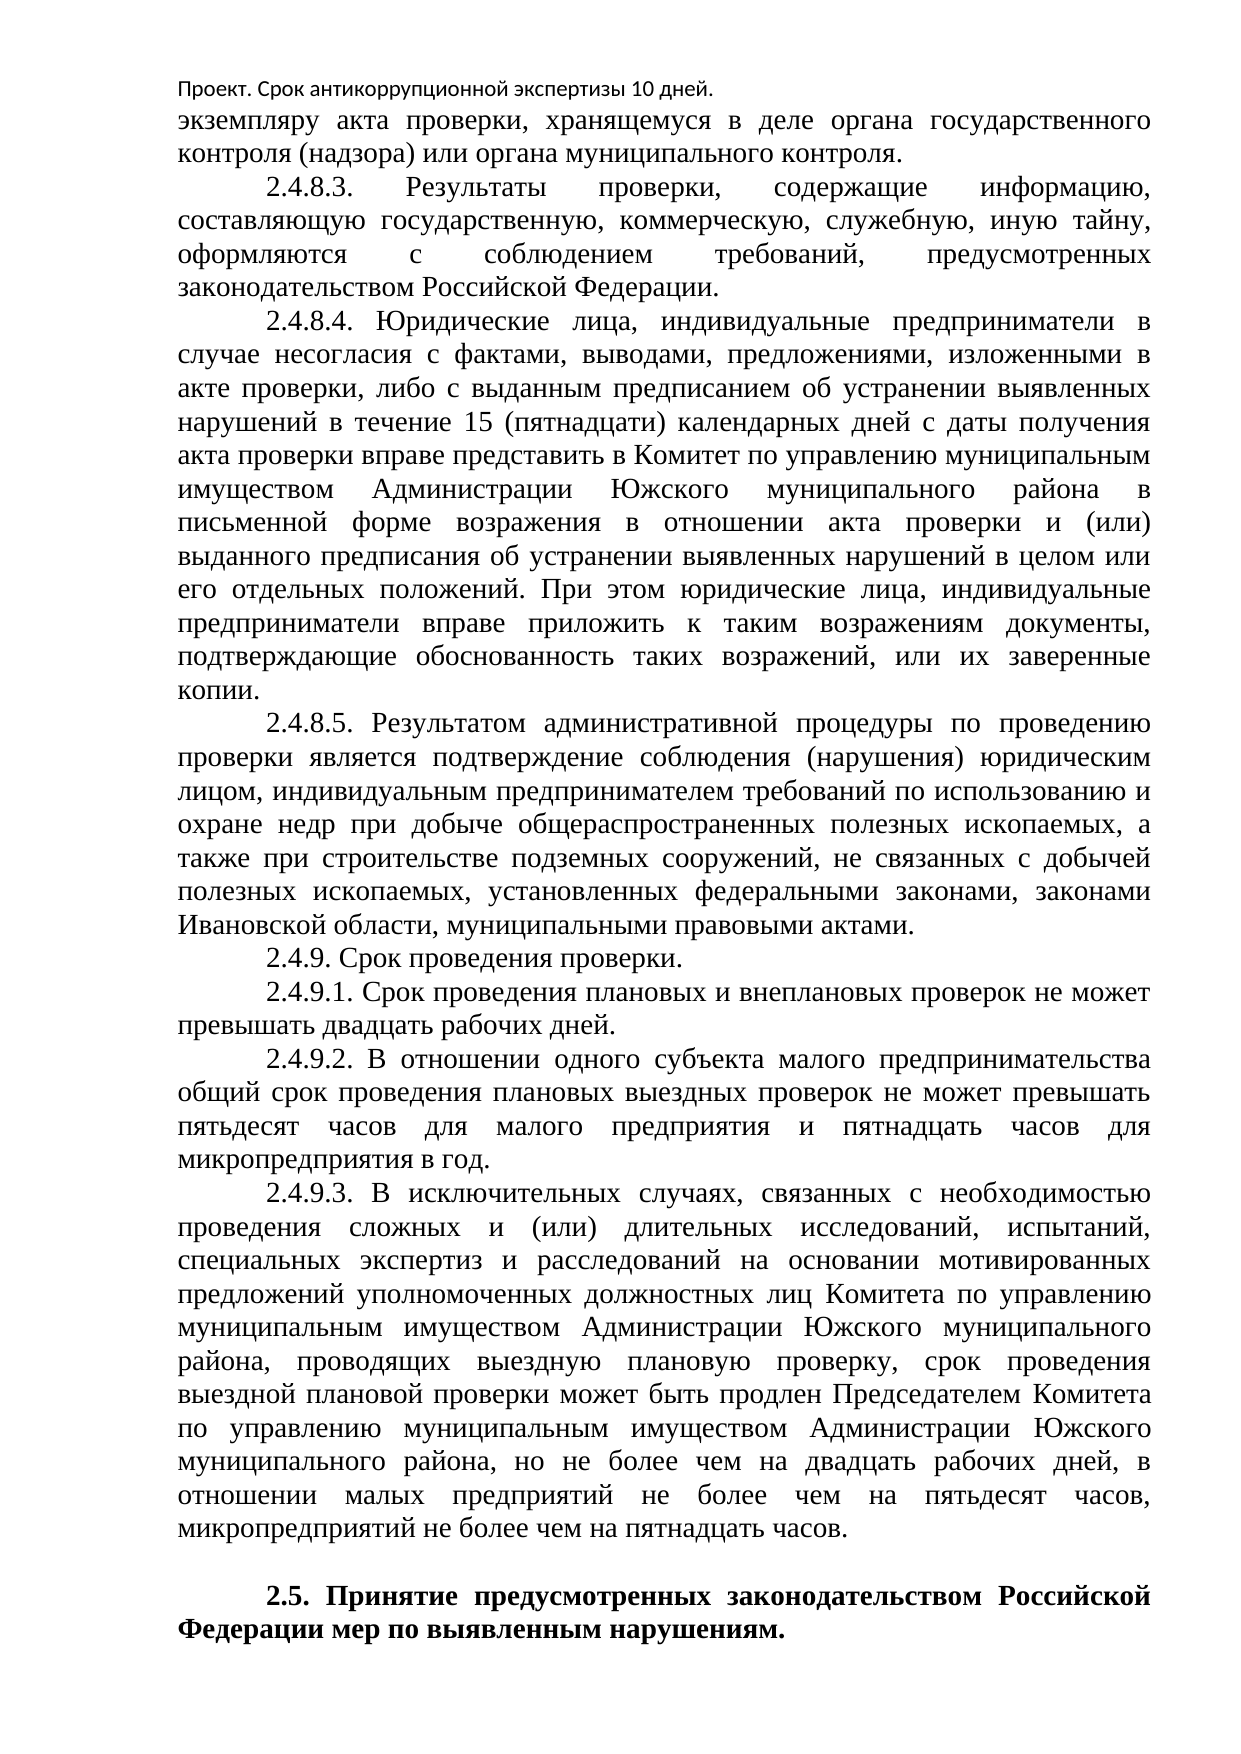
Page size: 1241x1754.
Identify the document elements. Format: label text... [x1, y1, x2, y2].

text 2.4.9.1. Срок проведения плановых и внеплановых проверок не может превышать двадцать рабочих дней. [177, 974, 1152, 1041]
text 2.4.9.3. В исключительных случаях, связанных с необходимостью проведения сложных и (или) длительных исследований, испытаний, специальных экспертиз и расследований на основании мотивированных предложений уполномоченных должностных лиц Комитета по управлению муниципальным имуществом Администрации Южского муниципального района, проводящих выездную плановую проверку, срок проведения выездной плановой проверки может быть продлен Председателем Комитета по управлению муниципальным имуществом Администрации Южского муниципального района, но не более чем на двадцать рабочих дней, в отношении малых предприятий не более чем на пятьдесят часов, микропредприятий не более чем на пятнадцать часов. [177, 1175, 1152, 1544]
text 2.5. Принятие предусмотренных законодательством Российской Федерации мер по выявленным нарушениям. [177, 1578, 1152, 1645]
text 2.4.9. Срок проведения проверки. [177, 940, 1152, 974]
text 2.4.8.3. Результаты проверки, содержащие информацию, составляющую государственную, коммерческую, служебную, иную тайну, оформляются с соблюдением требований, предусмотренных законодательством Российской Федерации. [177, 169, 1152, 303]
text 2.4.8.4. Юридические лица, индивидуальные предприниматели в случае несогласия с фактами, выводами, предложениями, изложенными в акте проверки, либо с выданным предписанием об устранении выявленных нарушений в течение 15 (пятнадцати) календарных дней с даты получения акта проверки вправе представить в Комитет по управлению муниципальным имуществом Администрации Южского муниципального района в письменной форме возражения в отношении акта проверки и (или) выданного предписания об устранении выявленных нарушений в целом или его отдельных положений. При этом юридические лица, индивидуальные предприниматели вправе приложить к таким возражениям документы, подтверждающие обоснованность таких возражений, или их заверенные копии. [177, 303, 1152, 706]
text 2.4.9.2. В отношении одного субъекта малого предпринимательства общий срок проведения плановых выездных проверок не может превышать пятьдесят часов для малого предприятия и пятнадцать часов для микропредприятия в год. [177, 1041, 1152, 1175]
text 2.4.8.5. Результатом административной процедуры по проведению проверки является подтверждение соблюдения (нарушения) юридическим лицом, индивидуальным предпринимателем требований по использованию и охране недр при добыче общераспространенных полезных ископаемых, а также при строительстве подземных сооружений, не связанных с добычей полезных ископаемых, установленных федеральными законами, законами Ивановской области, муниципальными правовыми актами. [177, 706, 1152, 940]
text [177, 102, 1152, 169]
